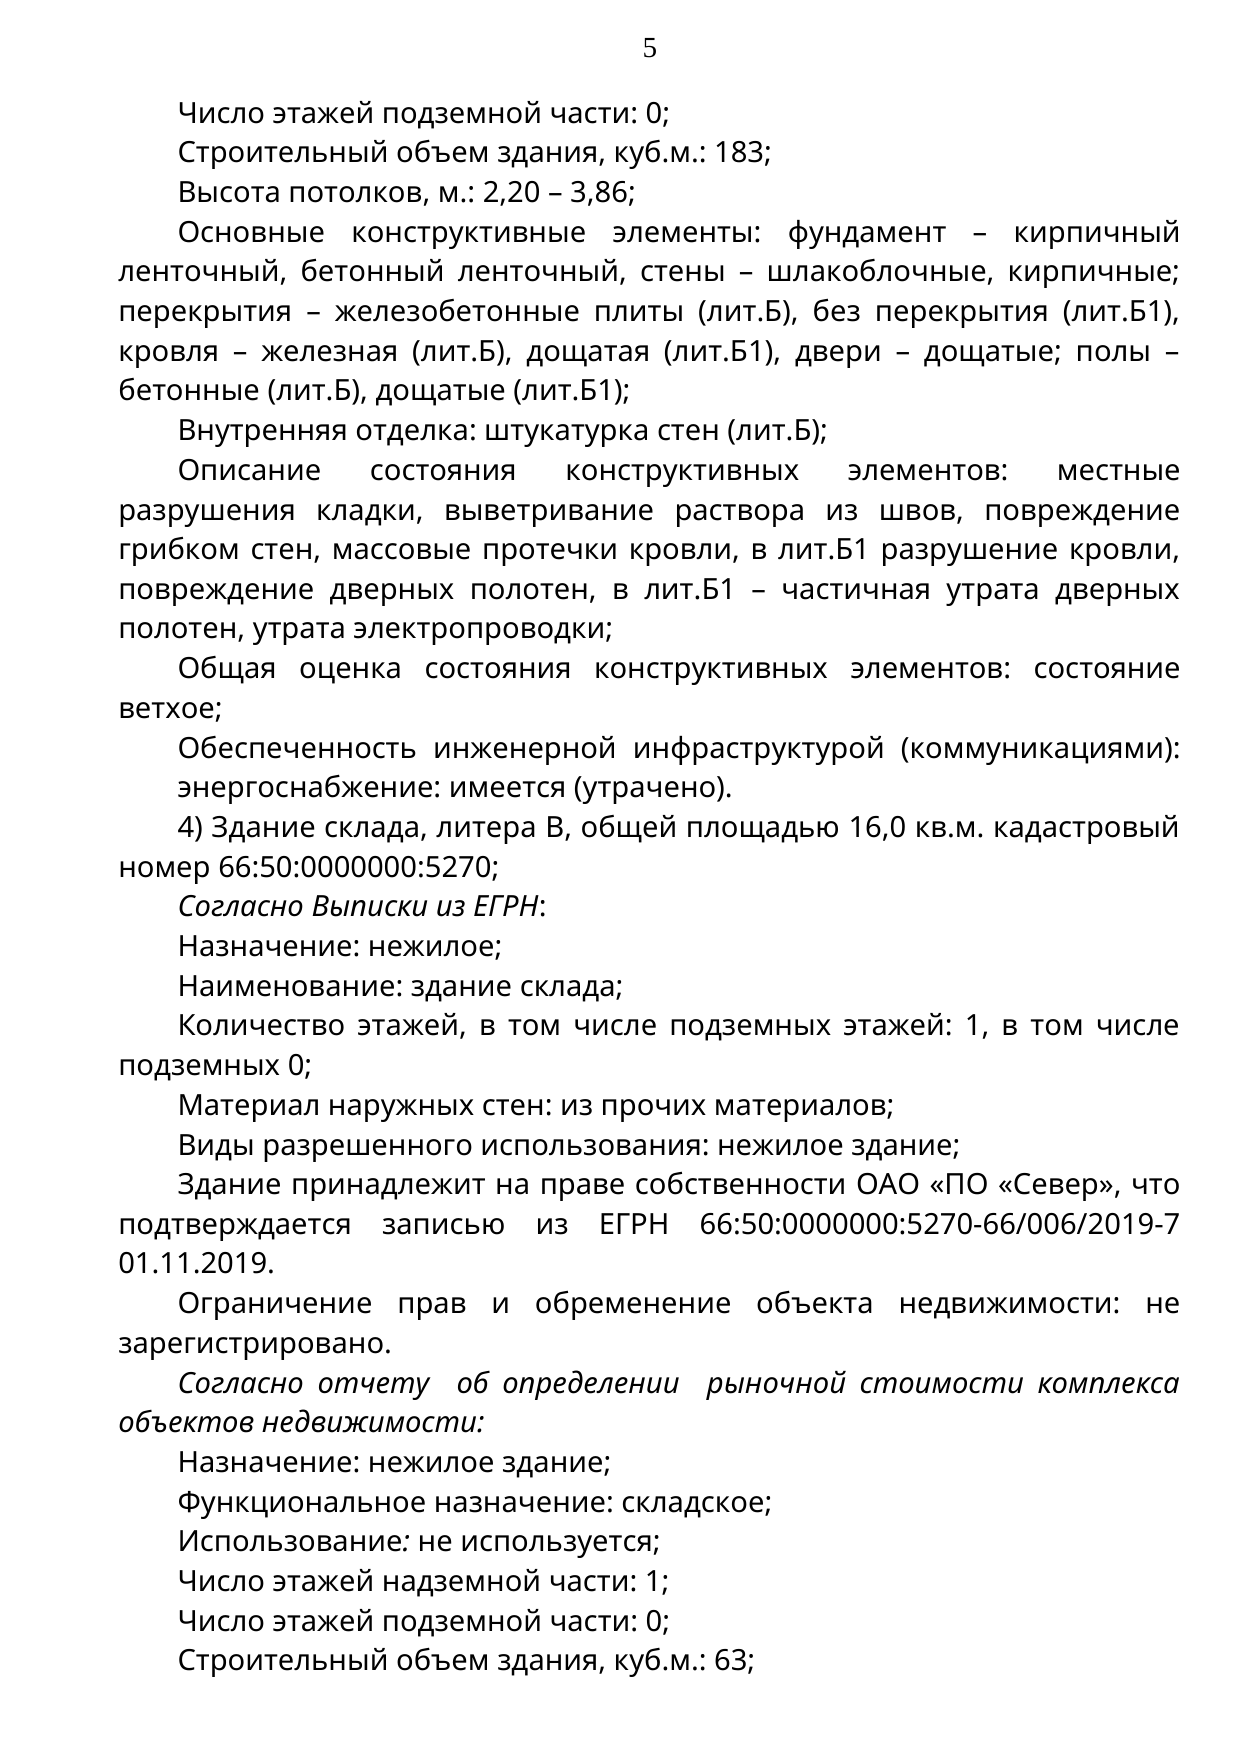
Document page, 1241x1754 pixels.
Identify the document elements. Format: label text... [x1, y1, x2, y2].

text Описание состояния конструктивных элементов: местные разрушения кладки, выветривание раствора из швов, повреждение грибком стен, массовые протечки кровли, в лит.Б1 разрушение кровли, повреждение дверных полотен, в лит.Б1 – частичная утрата дверных полотен, утрата электропроводки; [118, 449, 1181, 647]
text Количество этажей, в том числе подземных этажей: 1, в том числе подземных 0; [118, 1005, 1181, 1084]
text 4) Здание склада, литера В, общей площадью 16,0 кв.м. кадастровый номер 66:50:0000000:5270; [118, 806, 1181, 886]
text Высота потолков, м.: 2,20 – 3,86; [118, 171, 1181, 211]
text Согласно отчету об определении рыночной стоимости комплекса объектов недвижимости: [118, 1362, 1181, 1441]
text Строительный объем здания, куб.м.: 183; [118, 132, 1181, 171]
text Наименование: здание склада; [118, 965, 1181, 1005]
text Функциональное назначение: складское; [118, 1481, 1181, 1521]
text Материал наружных стен: из прочих материалов; [118, 1084, 1181, 1124]
text Число этажей надземной части: 1; [118, 1560, 1181, 1600]
text Общая оценка состояния конструктивных элементов: состояние ветхое; [118, 647, 1181, 727]
text Использование: не используется; [118, 1521, 1181, 1560]
text Ограничение прав и обременение объекта недвижимости: не зарегистрировано. [118, 1282, 1181, 1362]
text Обеспеченность инженерной инфраструктурой (коммуникациями): энергоснабжение: имеется (утрачено). [177, 727, 1181, 806]
text Назначение: нежилое здание; [118, 1441, 1181, 1481]
text Число этажей подземной части: 0; [118, 1600, 1181, 1640]
text Основные конструктивные элементы: фундамент – кирпичный ленточный, бетонный ленточный, стены – шлакоблочные, кирпичные; перекрытия – железобетонные плиты (лит.Б), без перекрытия (лит.Б1), кровля – железная (лит.Б), дощатая (лит.Б1), двери – дощатые; полы – бетонные (лит.Б), дощатые (лит.Б1); [118, 211, 1181, 409]
text Внутренняя отделка: штукатурка стен (лит.Б); [118, 409, 1181, 449]
text Согласно Выписки из ЕГРН: [118, 886, 1181, 925]
text Виды разрешенного использования: нежилое здание; [118, 1124, 1181, 1163]
text Назначение: нежилое; [118, 925, 1181, 965]
text Число этажей подземной части: 0; [118, 92, 1181, 132]
text Строительный объем здания, куб.м.: 63; [118, 1640, 1181, 1679]
text Здание принадлежит на праве собственности ОАО «ПО «Север», что подтверждается записью из ЕГРН 66:50:0000000:5270-66/006/2019-7 01.11.2019. [118, 1163, 1181, 1282]
